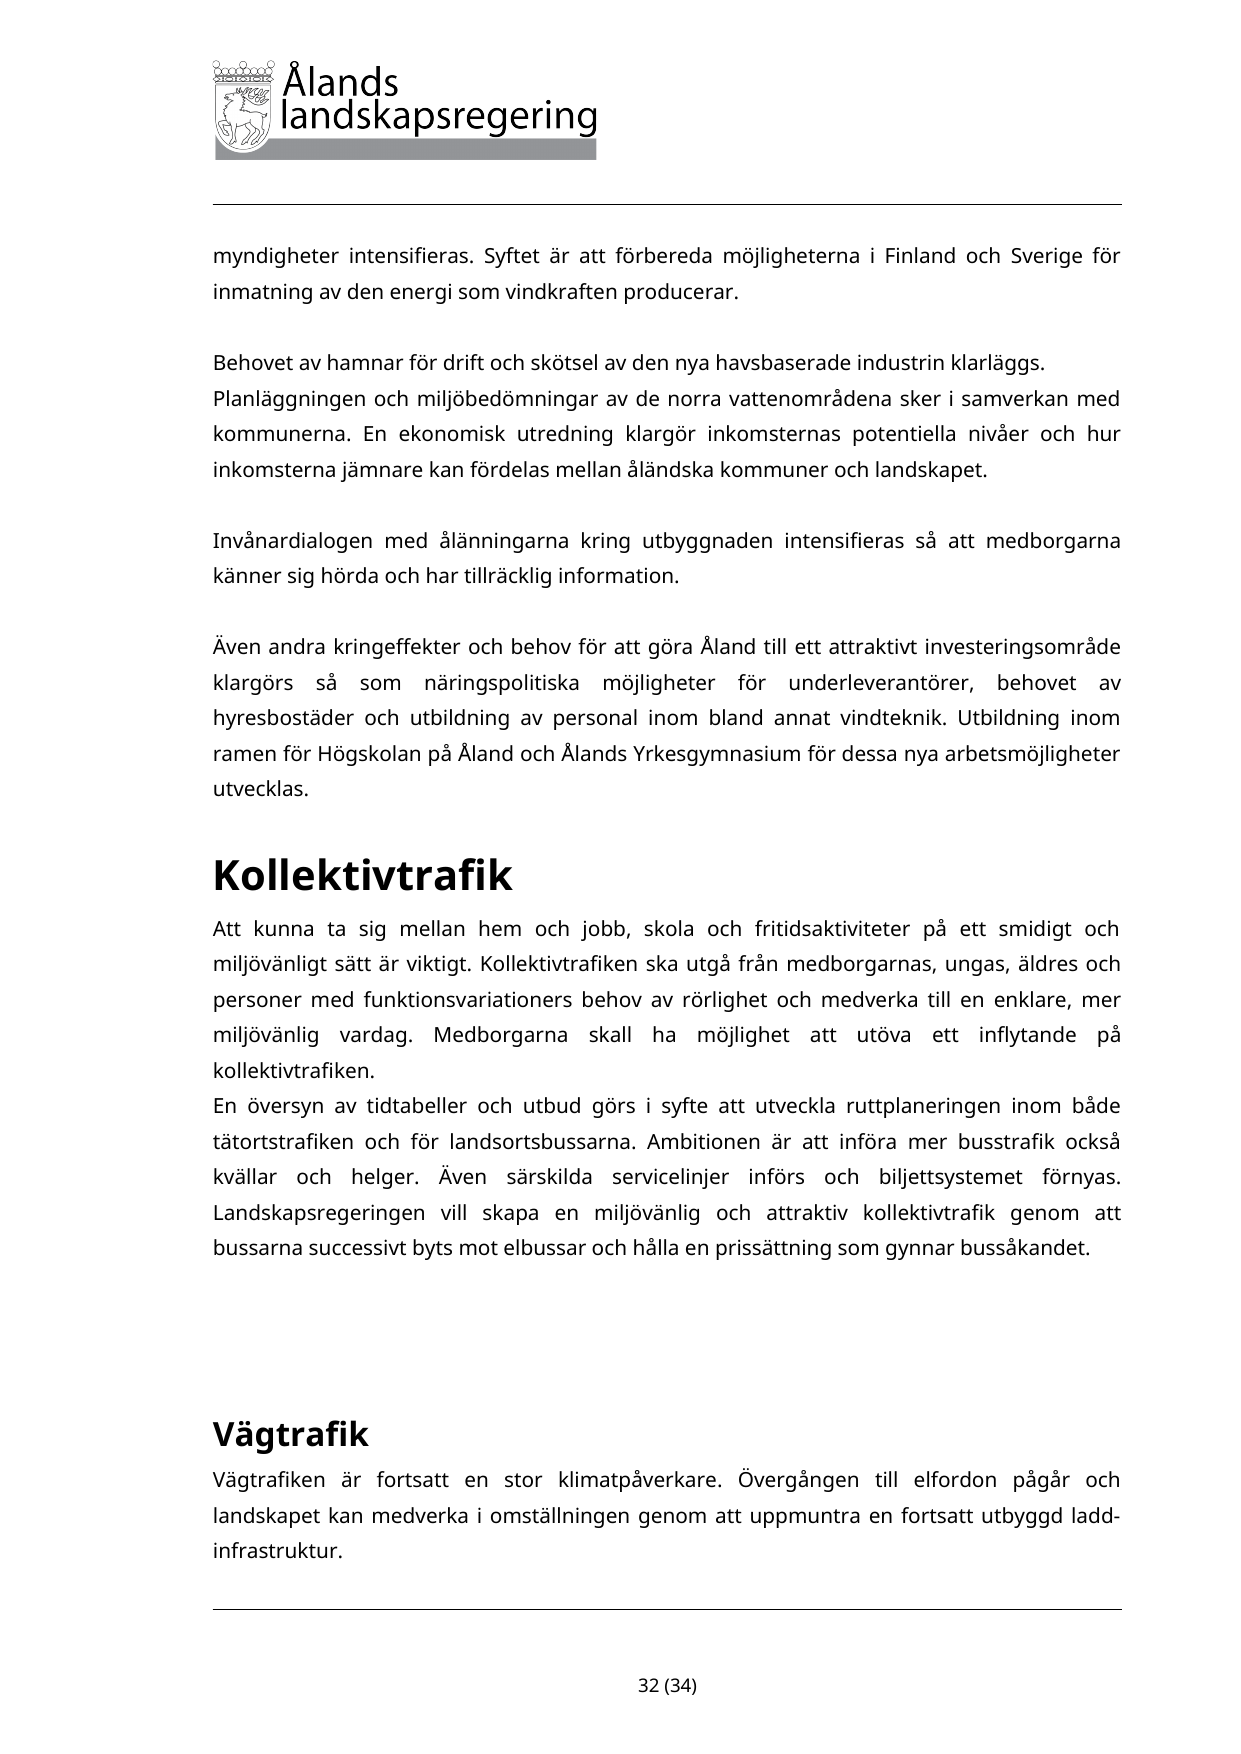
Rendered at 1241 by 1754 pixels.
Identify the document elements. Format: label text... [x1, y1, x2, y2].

text Att kunna ta sig mellan hem och jobb, skola och fritidsaktiviteter på ett smidigt och miljövänligt sätt är viktigt. Kollektivtrafiken ska utgå från medborgarnas, ungas, äldres och personer med funktionsvariationers behov av rörlighet och medverka till en enklare, mer miljövänlig vardag. Medborgarna skall ha möjlighet att utöva ett inflytande på kollektivtrafiken. [213, 914, 1122, 1084]
text En översyn av tidtabeller och utbud görs i syfte att utveckla ruttplaneringen inom både tätortstrafiken och för landsortsbussarna. Ambitionen är att införa mer busstrafik också kvällar och helger. Även särskilda servicelinjer införs och biljettsystemet förnyas. Landskapsregeringen vill skapa en miljövänlig och attraktiv kollektivtrafik genom att bussarna successivt byts mot elbussar och hålla en prissättning som gynnar bussåkandet. [213, 1091, 1122, 1262]
picture [212, 59, 597, 160]
subtitle Vägtrafik [213, 1411, 1122, 1456]
text Vägtrafiken är fortsatt en stor klimatpåverkare. Övergången till elfordon pågår och landskapet kan medverka i omställningen genom att uppmuntra en fortsatt utbyggd ladd-infrastruktur. [213, 1465, 1122, 1565]
text Invånardialogen med ålänningarna kring utbyggnaden intensifieras så att medborgarna känner sig hörda och har tillräcklig information. [213, 526, 1122, 590]
text Även andra kringeffekter och behov för att göra Åland till ett attraktivt investeringsområde klargörs så som näringspolitiska möjligheter för underleverantörer, behovet av hyresbostäder och utbildning av personal inom bland annat vindteknik. Utbildning inom ramen för Högskolan på Åland och Ålands Yrkesgymnasium för dessa nya arbetsmöjligheter utvecklas. [213, 632, 1122, 803]
text Behovet av hamnar för drift och skötsel av den nya havsbaserade industrin klarläggs. [213, 348, 1122, 377]
text Planläggningen och miljöbedömningar av de norra vattenområdena sker i samverkan med kommunerna. En ekonomisk utredning klargör inkomsternas potentiella nivåer och hur inkomsterna jämnare kan fördelas mellan åländska kommuner och landskapet. [213, 384, 1122, 483]
subtitle Kollektivtrafik [213, 846, 1122, 902]
